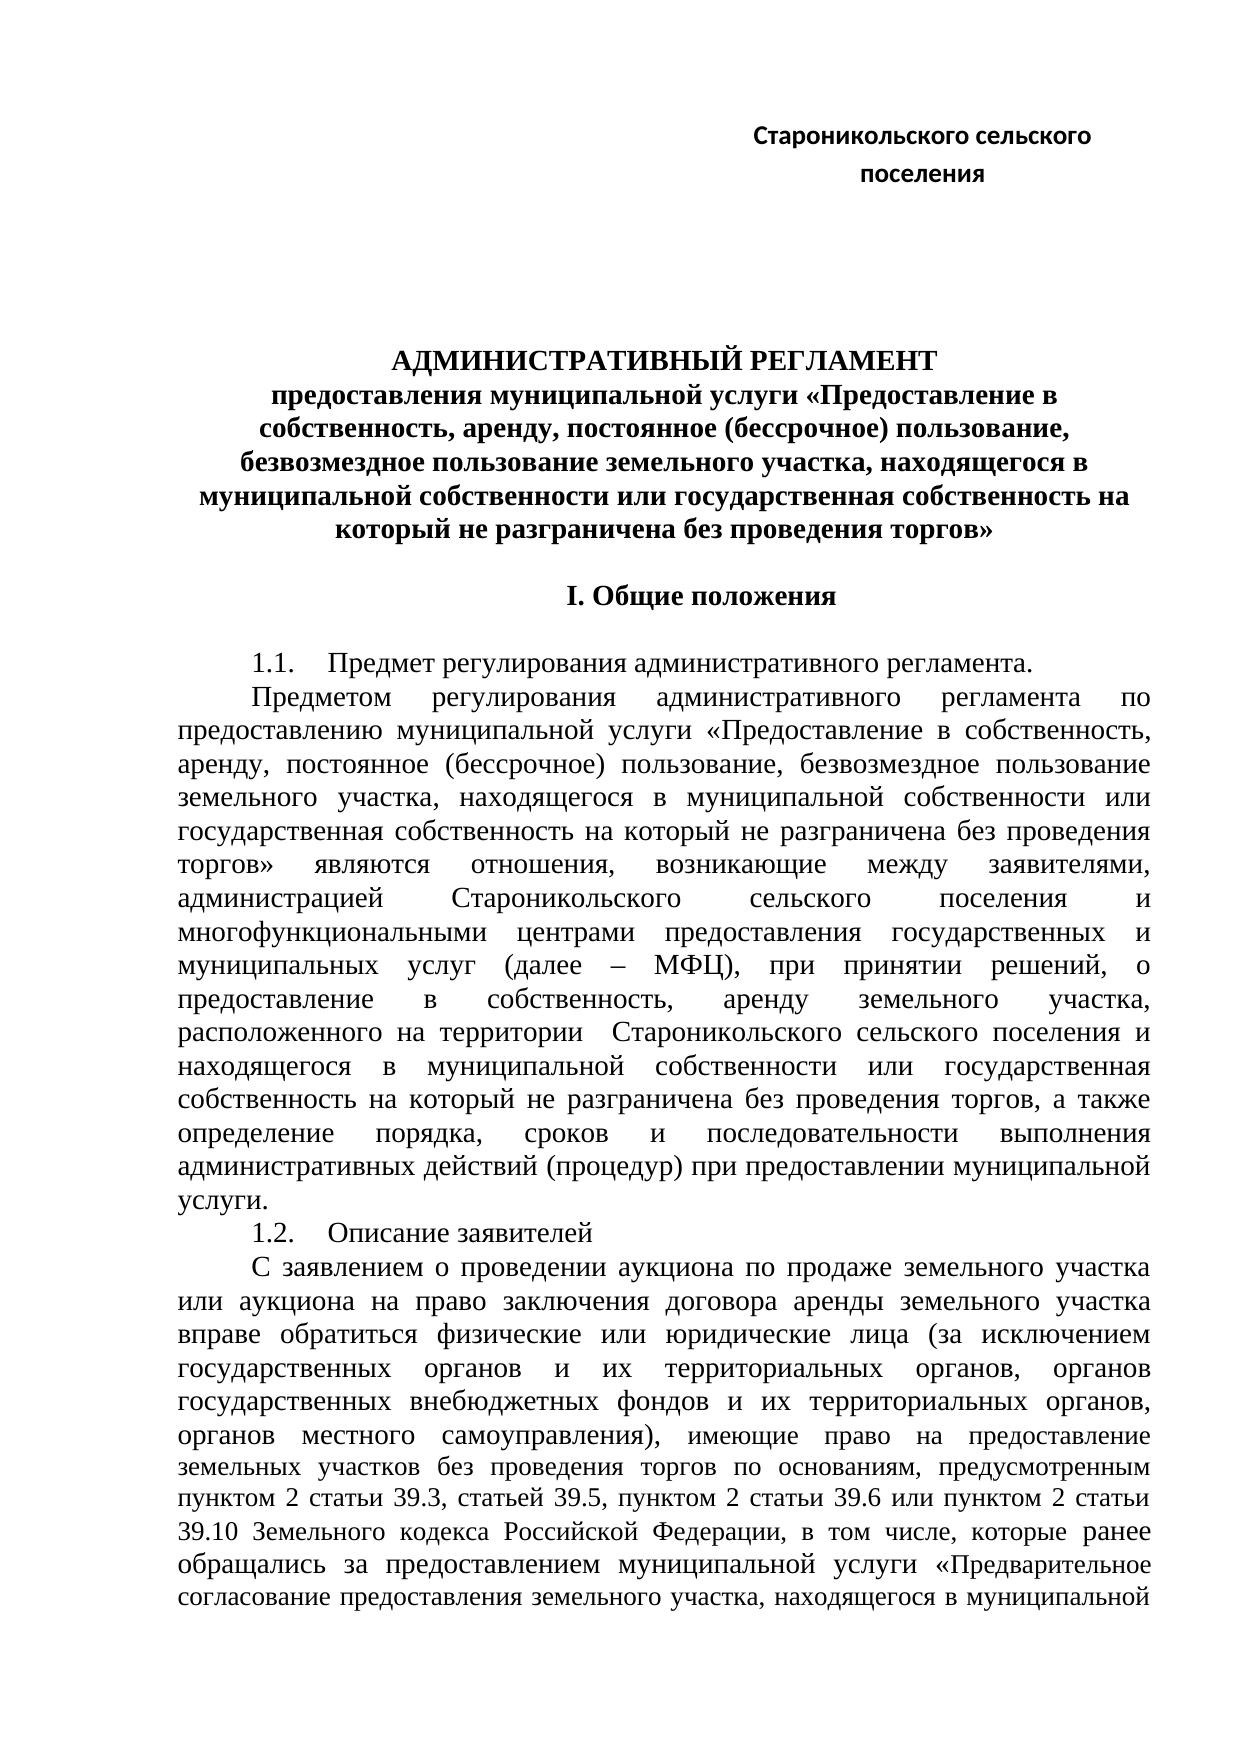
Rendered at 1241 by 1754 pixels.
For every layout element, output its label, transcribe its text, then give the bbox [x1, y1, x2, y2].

text Староникольского сельского поселения [693, 118, 1152, 189]
list Описание заявителей [177, 1216, 1152, 1249]
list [177, 1249, 1152, 1611]
text Предметом регулирования административного регламента по предоставлению муниципальной услуги «Предоставление в собственность, аренду, постоянное (бессрочное) пользование, безвозмездное пользование земельного участка, находящегося в муниципальной собственности или государственная собственность на который не разграничена без проведения торгов» являются отношения, возникающие между заявителями, администрацией Староникольского сельского поселения и многофункциональными центрами предоставления государственных и муниципальных услуг (далее – МФЦ), при принятии решений, о предоставление в собственность, аренду земельного участка, расположенного на территории Староникольского сельского поселения и находящегося в муниципальной собственности или государственная собственность на который не разграничена без проведения торгов, а также определение порядка, сроков и последовательности выполнения административных действий (процедур) при предоставлении муниципальной услуги. [177, 679, 1152, 1216]
list Предмет регулирования административного регламента. [177, 645, 1152, 679]
text I. Общие положения [177, 578, 1152, 612]
title АДМИНИСТРАТИВНЫЙ РЕГЛАМЕНТ [177, 343, 1152, 377]
title предоставления муниципальной услуги «Предоставление в собственность, аренду, постоянное (бессрочное) пользование, безвозмездное пользование земельного участка, находящегося в муниципальной собственности или государственная собственность на который не разграничена без проведения торгов» [177, 377, 1152, 545]
